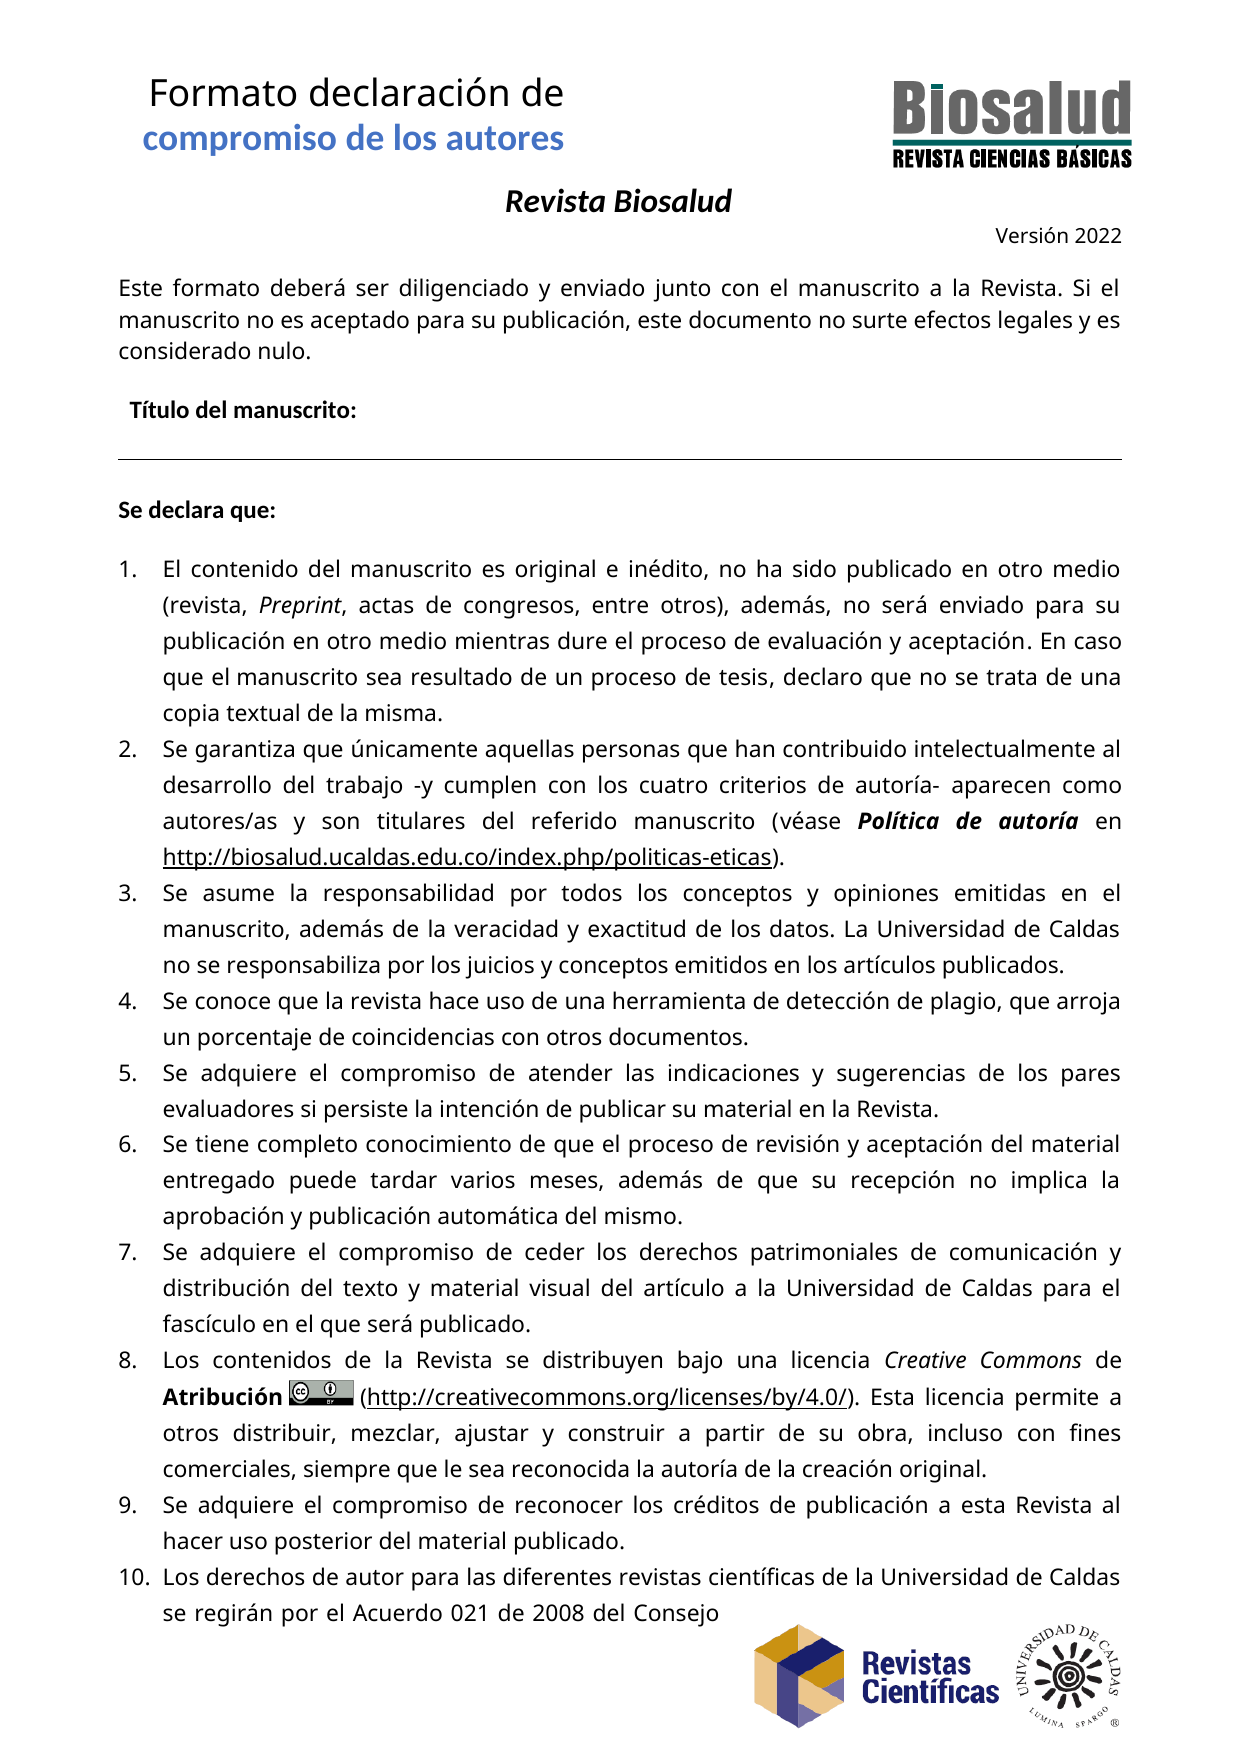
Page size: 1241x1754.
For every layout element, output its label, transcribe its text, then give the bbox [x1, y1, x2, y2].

list Se adquiere el compromiso de reconocer los créditos de publicación a esta Revista al hacer uso posterior del material publicado. [118, 1489, 1122, 1556]
list Los contenidos de la Revista se distribuyen bajo una licencia Creative Commons de Atribución (http://creativecommons.org/licenses/by/4.0/). Esta licencia permite a otros distribuir, mezclar, ajustar y construir a partir de su obra, incluso con fines comerciales, siempre que le sea reconocida la autoría de la creación original. [118, 1344, 1122, 1484]
picture [1000, 1621, 1135, 1738]
picture [289, 1380, 354, 1406]
table_header Título del manuscrito: [118, 395, 1122, 459]
list Se adquiere el compromiso de ceder los derechos patrimoniales de comunicación y distribución del texto y material visual del artículo a la Universidad de Caldas para el fascículo en el que será publicado. [118, 1236, 1122, 1339]
list Se tiene completo conocimiento de que el proceso de revisión y aceptación del material entregado puede tardar varios meses, además de que su recepción no implica la aprobación y publicación automática del mismo. [118, 1128, 1122, 1232]
list Se asume la responsabilidad por todos los conceptos y opiniones emitidas en el manuscrito, además de la veracidad y exactitud de los datos. La Universidad de Caldas no se responsabiliza por los juicios y conceptos emitidos en los artículos publicados. [118, 877, 1122, 980]
list Se adquiere el compromiso de atender las indicaciones y sugerencias de los pares evaluadores si persiste la intención de publicar su material en la Revista. [118, 1057, 1122, 1124]
text Revista Biosalud [118, 180, 1122, 221]
text Este formato deberá ser diligenciado y enviado junto con el manuscrito a la Revista. Si el manuscrito no es aceptado para su publicación, este documento no surte efectos legales y es considerado nulo. [118, 272, 1122, 366]
text Versión 2022 [118, 221, 1122, 249]
list Se garantiza que únicamente aquellas personas que han contribuido intelectualmente al desarrollo del trabajo -y cumplen con los cuatro criterios de autoría- aparecen como autores/as y son titulares del referido manuscrito (véase Política de autoría en http://biosalud.ucaldas.edu.co/index.php/politicas-eticas). [118, 733, 1122, 872]
text Se declara que: [118, 494, 1122, 525]
picture [891, 76, 1135, 173]
list Se conoce que la revista hace uso de una herramienta de detección de plagio, que arroja un porcentaje de coincidencias con otros documentos. [118, 985, 1122, 1052]
list El contenido del manuscrito es original e inédito, no ha sido publicado en otro medio (revista, Preprint, actas de congresos, entre otros), además, no será enviado para su publicación en otro medio mientras dure el proceso de evaluación y aceptación. En caso que el manuscrito sea resultado de un proceso de tesis, declaro que no se trata de una copia textual de la misma. [118, 553, 1122, 728]
